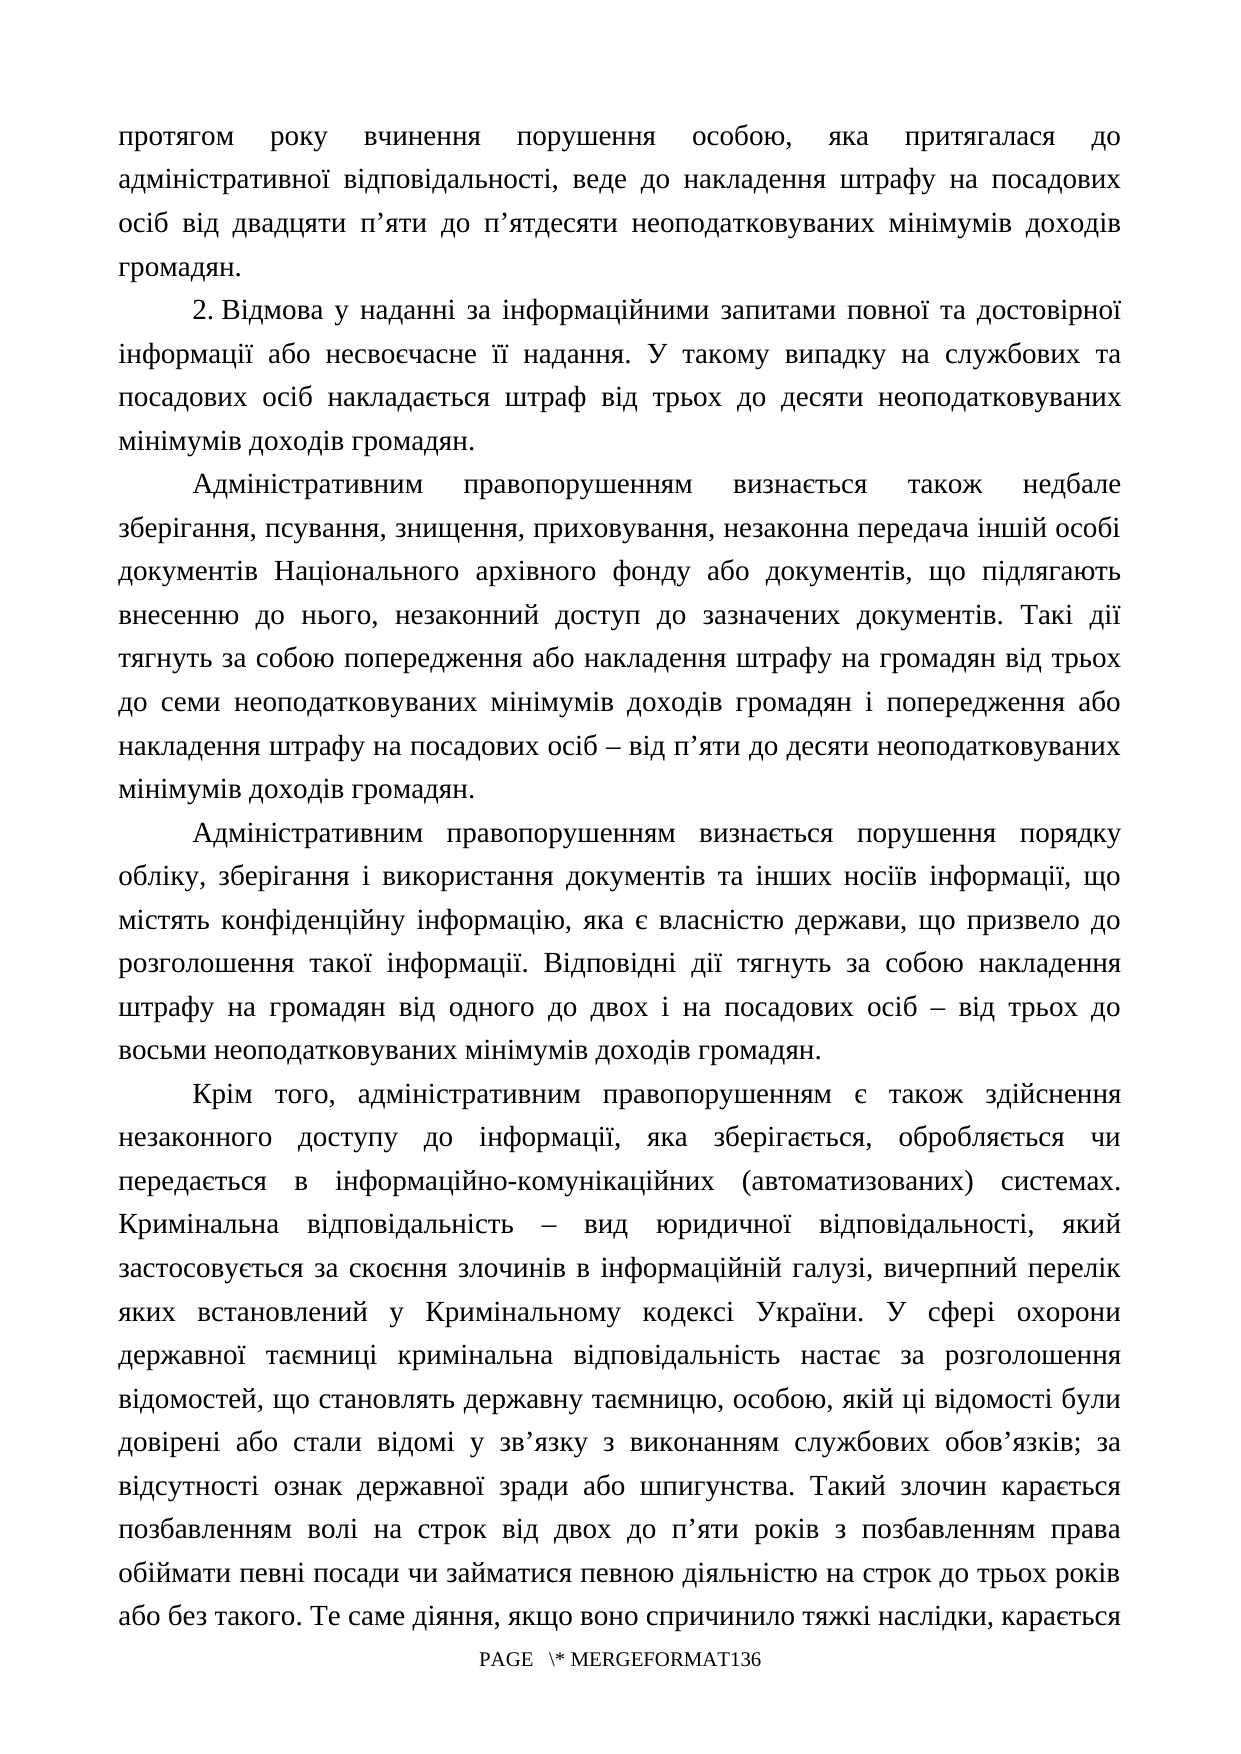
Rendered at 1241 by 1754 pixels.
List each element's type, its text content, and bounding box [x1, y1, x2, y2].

text 2. Відмова у наданні за інформаційними запитами повної та достовірної інформації або несвоєчасне її надання. У такому випадку на службових та посадових осіб накладається штраф від трьох до десяти неоподатковуваних мінімумів доходів громадян. [118, 292, 1122, 456]
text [118, 1076, 1122, 1632]
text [118, 118, 1122, 282]
text Адміністративним правопорушенням визнається також недбале зберігання, псування, знищення, приховування, незаконна передача іншій особі документів Національного архівного фонду або документів, що підлягають внесенню до нього, незаконний доступ до зазначених документів. Такі дії тягнуть за собою попередження або накладення штрафу на громадян від трьох до семи неоподатковуваних мінімумів доходів громадян і попередження або накладення штрафу на посадових осіб – від п’яти до десяти неоподатковуваних мінімумів доходів громадян. [118, 466, 1122, 805]
text Адміністративним правопорушенням визнається порушення порядку обліку, зберігання і використання документів та інших носіїв інформації, що містять конфіденційну інформацію, яка є власністю держави, що призвело до розголошення такої інформації. Відповідні дії тягнуть за собою накладення штрафу на громадян від одного до двох і на посадових осіб – від трьох до восьми неоподатковуваних мінімумів доходів громадян. [118, 815, 1122, 1066]
